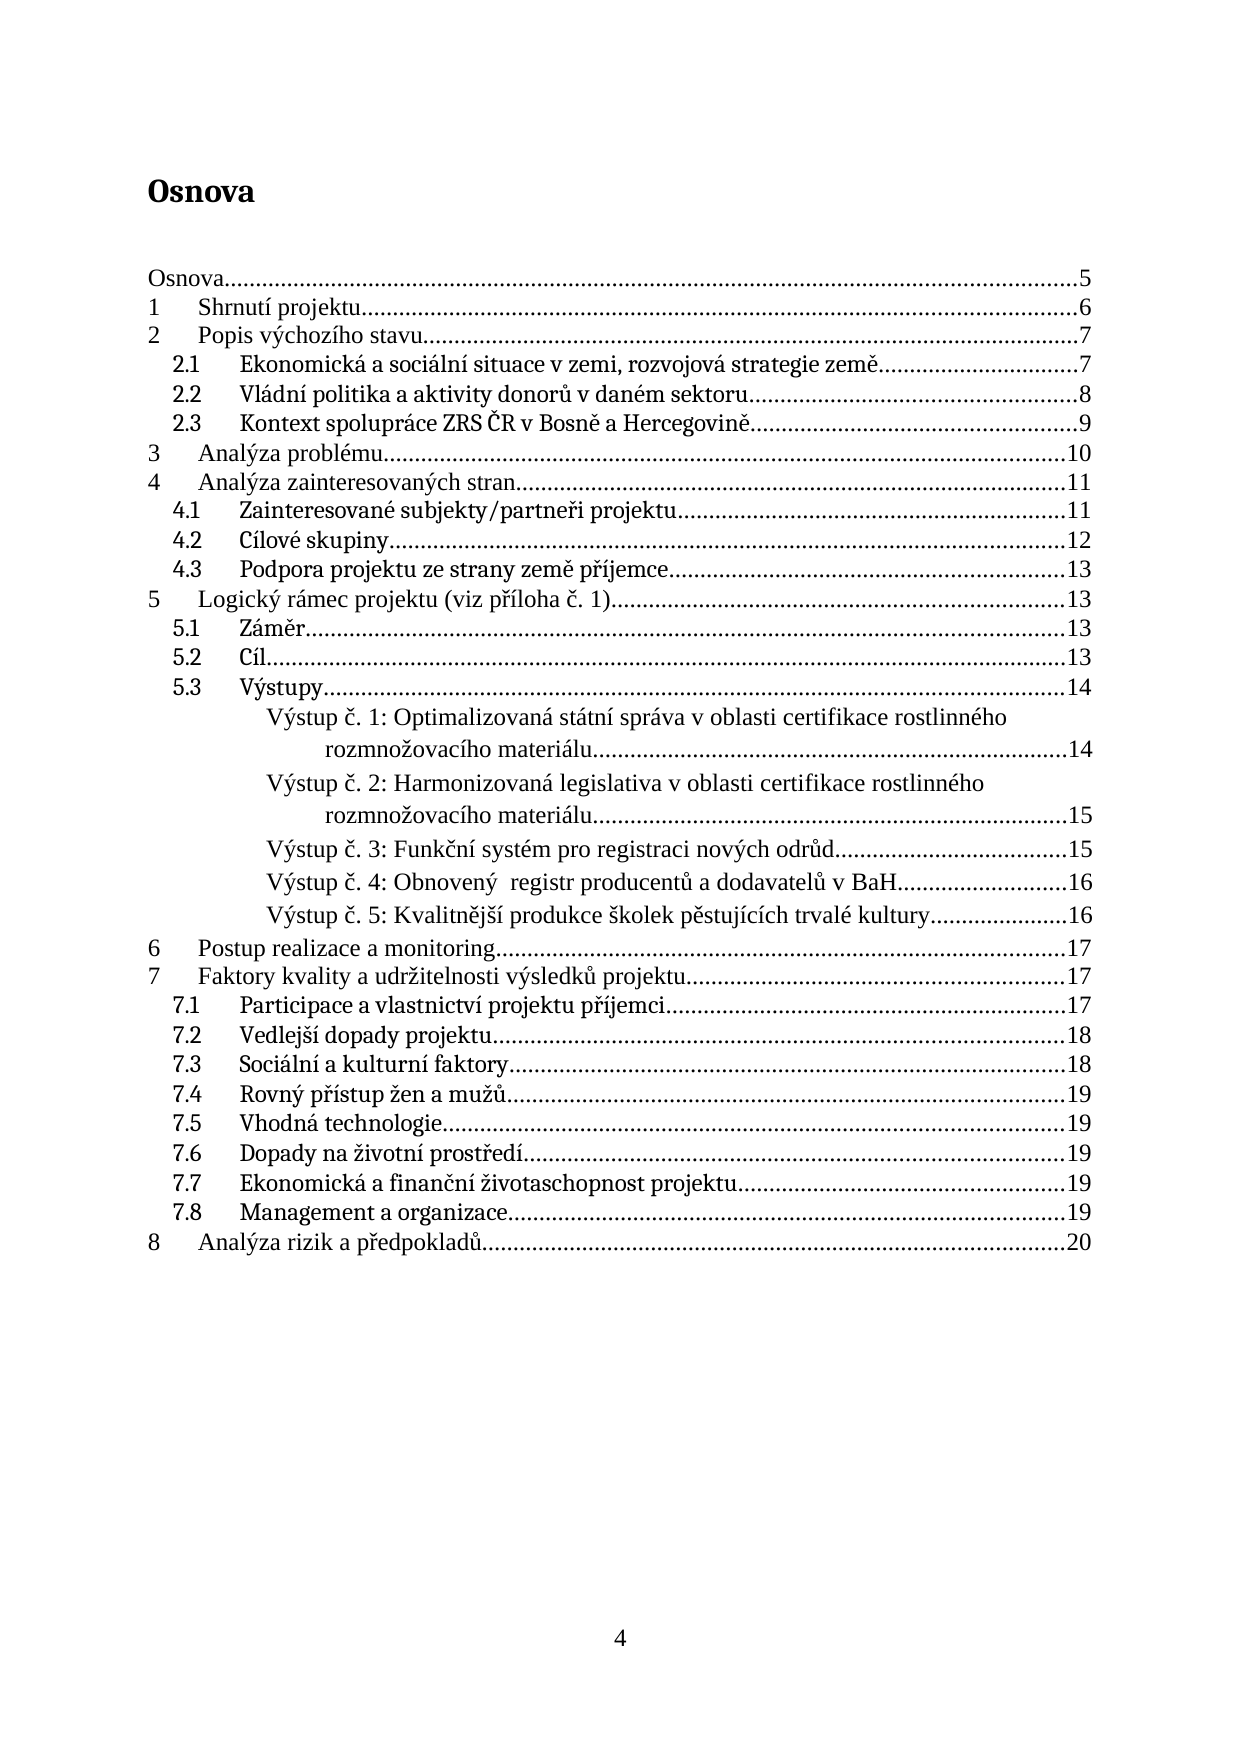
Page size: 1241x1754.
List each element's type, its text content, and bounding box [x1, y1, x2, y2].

text 3 Analýza problému 10 [148, 438, 1092, 467]
text Výstup č. 2: Harmonizovaná legislativa v oblasti certifikace rostlinného rozmnožovacího materiálu 15 [266, 768, 1048, 829]
text 7.3 Sociální a kulturní faktory 18 [173, 1049, 1092, 1079]
text Výstup č. 5: Kvalitnější produkce školek pěstujících trvalé kultury 16 [266, 900, 1048, 928]
text 5.3 Výstupy 14 [173, 672, 1092, 702]
text 7.6 Dopady na životní prostředí 19 [173, 1138, 1092, 1168]
text 7.1 Participace a vlastnictví projektu příjemci 17 [173, 990, 1092, 1020]
text Výstup č. 4: Obnovený registr producentů a dodavatelů v BaH 16 [266, 867, 1048, 895]
text 4.2 Cílové skupiny 12 [173, 525, 1092, 554]
text 7.5 Vhodná technologie 19 [173, 1108, 1092, 1138]
text 2 Popis výchozího stavu 7 [148, 320, 1092, 349]
text 5 Logický rámec projektu (viz příloha č. 1) 13 [148, 584, 1092, 613]
text 5.1 Záměr 13 [173, 613, 1092, 642]
text Výstup č. 3: Funkční systém pro registraci nových odrůd 15 [266, 834, 1048, 862]
text 1 Shrnutí projektu 6 [148, 292, 1092, 320]
subtitle Osnova [148, 173, 1092, 211]
text 5.2 Cíl 13 [173, 642, 1092, 672]
text 7.2 Vedlejší dopady projektu 18 [173, 1020, 1092, 1049]
text 4.1 Zainteresované subjekty/partneři projektu 11 [173, 495, 1092, 525]
text Výstup č. 1: Optimalizovaná státní správa v oblasti certifikace rostlinného rozmnožovacího materiálu 14 [266, 702, 1048, 763]
text 2.3 Kontext spolupráce ZRS ČR v Bosně a Hercegovině 9 [173, 408, 1092, 438]
text Osnova 5 [148, 263, 1092, 292]
text 6 Postup realizace a monitoring 17 [148, 933, 1092, 961]
text 4.3 Podpora projektu ze strany země příjemce 13 [173, 554, 1092, 584]
text 2.2 Vládní politika a aktivity donorů v daném sektoru 8 [173, 379, 1092, 408]
text 2.1 Ekonomická a sociální situace v zemi, rozvojová strategie země 7 [173, 349, 1092, 379]
text 4 Analýza zainteresovaných stran 11 [148, 467, 1092, 495]
text 7.8 Management a organizace 19 [173, 1197, 1092, 1227]
text 8 Analýza rizik a předpokladů 20 [148, 1227, 1092, 1256]
text 7.7 Ekonomická a finanční životaschopnost projektu 19 [173, 1168, 1092, 1197]
text 7 Faktory kvality a udržitelnosti výsledků projektu 17 [148, 961, 1092, 990]
text 7.4 Rovný přístup žen a mužů 19 [173, 1079, 1092, 1108]
